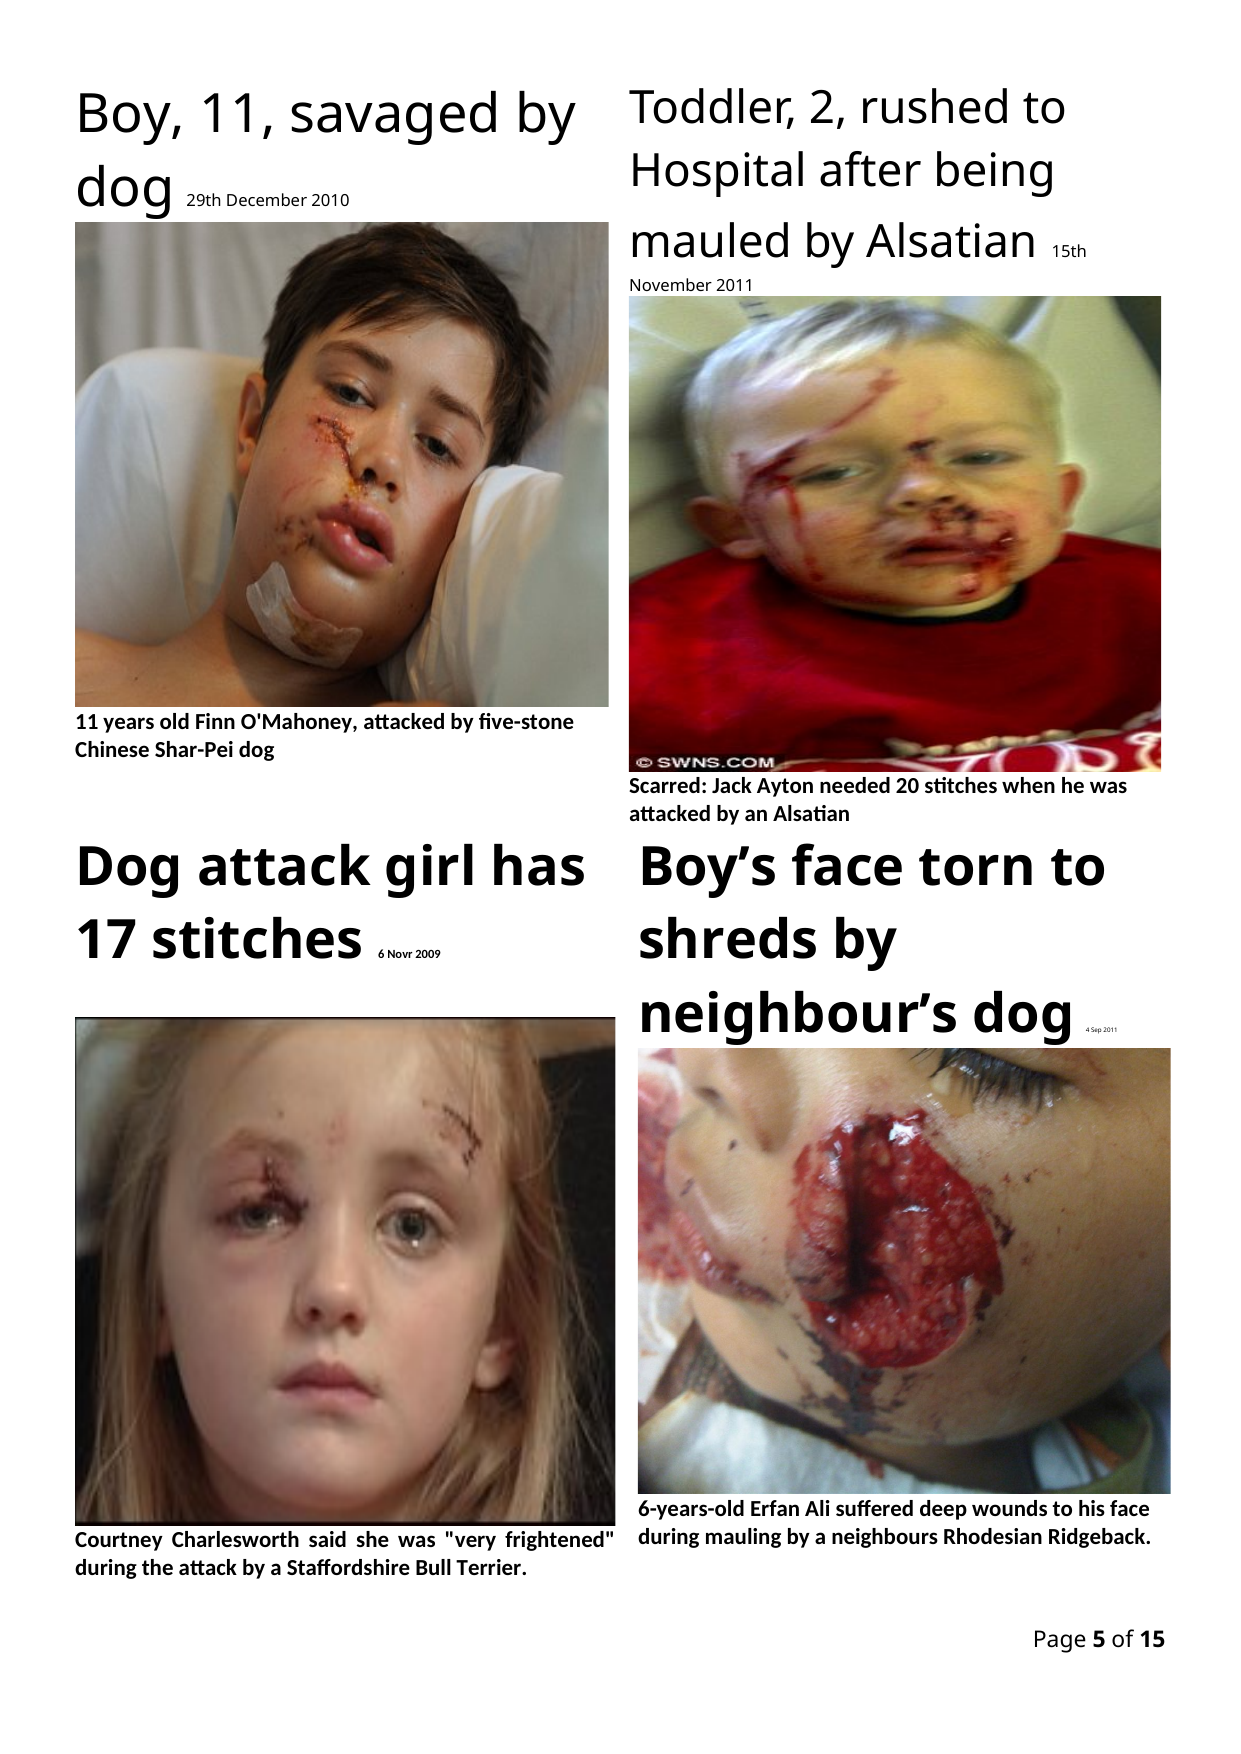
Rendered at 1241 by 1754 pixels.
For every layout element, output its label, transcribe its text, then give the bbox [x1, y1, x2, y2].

picture [628, 296, 1162, 772]
picture [75, 222, 609, 707]
table_header Toddler, 2, rushed to Hospital after being mauled by Alsatian 15th November 2011 Scarred: Jack Ayton needed 20 stitches when he was attacked by an Alsatian [618, 75, 1176, 827]
table_cell [64, 827, 627, 1581]
picture [637, 1048, 1171, 1494]
picture [75, 1017, 616, 1526]
table_cell Boy’s face torn to shreds by neighbour’s dog 4 Sep 2011 6-years-old Erfan Ali suffered deep wounds to his face during mauling by a neighbours Rhodesian Ridgeback. [627, 827, 1176, 1581]
table_header Boy, 11, savaged by dog 29th December 2010 11 years old Finn O'Mahoney, attacked by five-stone Chinese Shar-Pei dog [64, 75, 618, 827]
